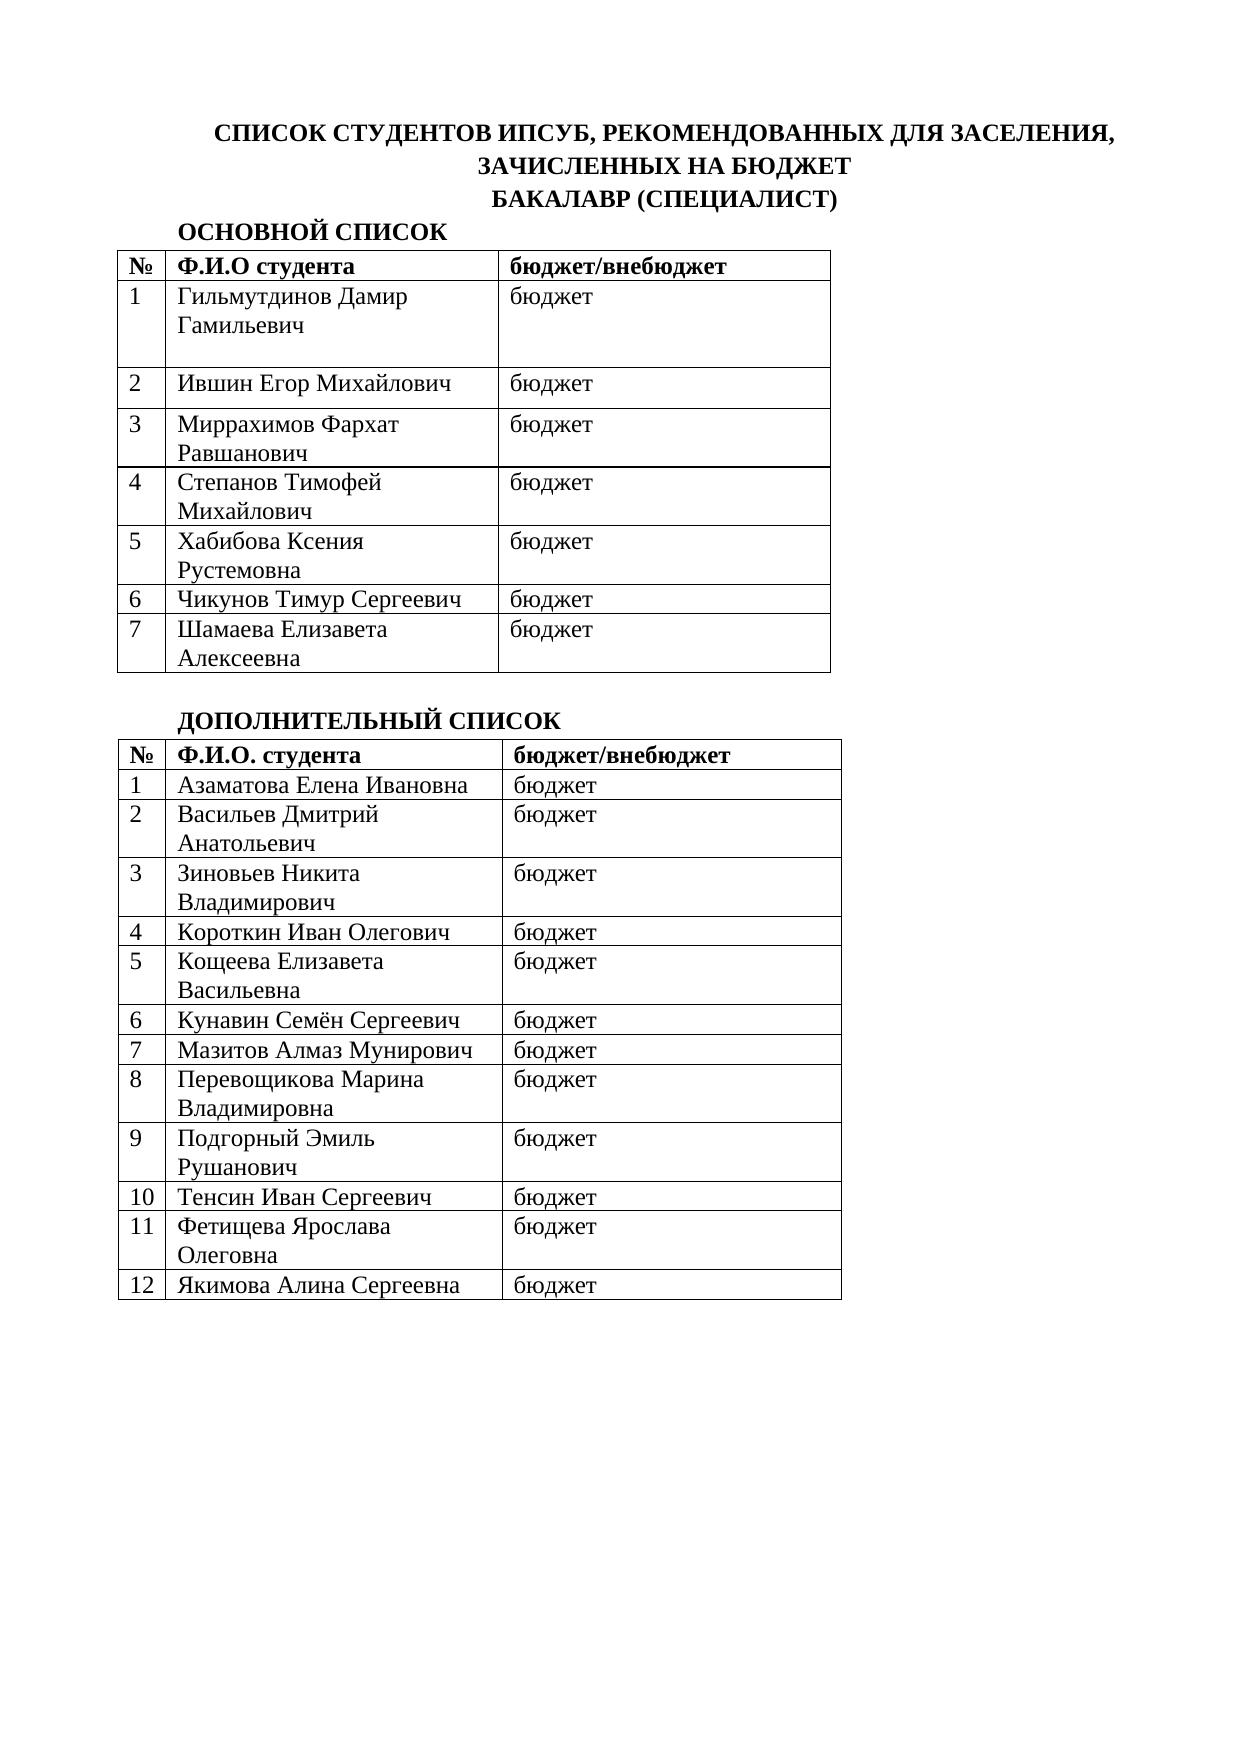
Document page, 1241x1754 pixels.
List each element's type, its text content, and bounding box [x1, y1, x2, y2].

table_cell 12 [119, 1270, 165, 1299]
table_cell 5 [118, 526, 165, 583]
table_cell бюджет [503, 1211, 841, 1269]
table_cell бюджет [503, 1035, 841, 1063]
table_cell бюджет [499, 281, 830, 367]
table_cell бюджет [499, 614, 830, 672]
table_cell бюджет [503, 800, 841, 857]
table_cell Якимова Алина Сергеевна [166, 1270, 502, 1299]
table_cell бюджет [503, 917, 841, 945]
table_cell 7 [118, 614, 165, 672]
table_cell бюджет [503, 858, 841, 916]
table_cell 4 [119, 917, 165, 945]
table_cell бюджет [503, 770, 841, 798]
table_cell бюджет [503, 1270, 841, 1299]
table_cell Ившин Егор Михайлович [166, 368, 498, 408]
text ДОПОЛНИТЕЛЬНЫЙ СПИСОК [177, 706, 1152, 735]
table_cell бюджет [499, 409, 830, 466]
table_cell 1 [119, 770, 165, 798]
table_cell Кунавин Семён Сергеевич [166, 1005, 502, 1034]
table_header № [119, 740, 165, 769]
table_cell бюджет [503, 1182, 841, 1210]
table_cell бюджет [499, 468, 830, 525]
table_cell 4 [118, 468, 165, 525]
table_cell Васильев Дмитрий Анатольевич [166, 800, 502, 857]
table_cell Зиновьев Никита Владимирович [166, 858, 502, 916]
table_cell Кощеева Елизавета Васильевна [166, 946, 502, 1004]
table_header бюджет/внебюджет [503, 740, 841, 769]
table_cell Короткин Иван Олегович [166, 917, 502, 945]
table_cell 10 [119, 1182, 165, 1210]
table_cell Чикунов Тимур Сергеевич [166, 585, 498, 613]
table_cell 6 [119, 1005, 165, 1034]
table_cell 1 [118, 281, 165, 367]
table_cell Миррахимов Фархат Равшанович [166, 409, 498, 466]
table_cell Мазитов Алмаз Мунирович [166, 1035, 502, 1063]
table_cell 3 [118, 409, 165, 466]
table_cell Шамаева Елизавета Алексеевна [166, 614, 498, 672]
table_cell 5 [119, 946, 165, 1004]
table_cell 8 [119, 1065, 165, 1122]
table_cell Фетищева Ярослава Олеговна [166, 1211, 502, 1269]
table_cell Азаматова Елена Ивановна [166, 770, 502, 798]
table_cell бюджет [503, 1123, 841, 1181]
table_cell 2 [118, 368, 165, 408]
text СПИСОК СТУДЕНТОВ ИПСУБ, РЕКОМЕНДОВАННЫХ ДЛЯ ЗАСЕЛЕНИЯ, ЗАЧИСЛЕННЫХ НА БЮДЖЕТ [177, 118, 1152, 180]
table_cell бюджет [503, 1005, 841, 1034]
table_cell Степанов Тимофей Михайлович [166, 468, 498, 525]
table_cell 6 [118, 585, 165, 613]
table_cell Перевощикова Марина Владимировна [166, 1065, 502, 1122]
table_header № [118, 251, 165, 280]
table_cell бюджет [503, 946, 841, 1004]
table_cell бюджет [499, 526, 830, 583]
text ОСНОВНОЙ СПИСОК [177, 217, 1152, 246]
table_header Ф.И.О. студента [166, 740, 502, 769]
table_cell бюджет [499, 368, 830, 408]
table_header бюджет/внебюджет [499, 251, 830, 280]
table_cell 11 [119, 1211, 165, 1269]
table_cell 9 [119, 1123, 165, 1181]
text БАКАЛАВР (СПЕЦИАЛИСТ) [177, 184, 1152, 213]
table_cell Подгорный Эмиль Рушанович [166, 1123, 502, 1181]
table_cell Хабибова Ксения Рустемовна [166, 526, 498, 583]
table_header Ф.И.О студента [166, 251, 498, 280]
table_cell Тенсин Иван Сергеевич [166, 1182, 502, 1210]
table_cell бюджет [499, 585, 830, 613]
table_cell 3 [119, 858, 165, 916]
table_cell 2 [119, 800, 165, 857]
table_cell бюджет [503, 1065, 841, 1122]
table_cell 7 [119, 1035, 165, 1063]
table_cell Гильмутдинов Дамир Гамильевич [166, 281, 498, 367]
